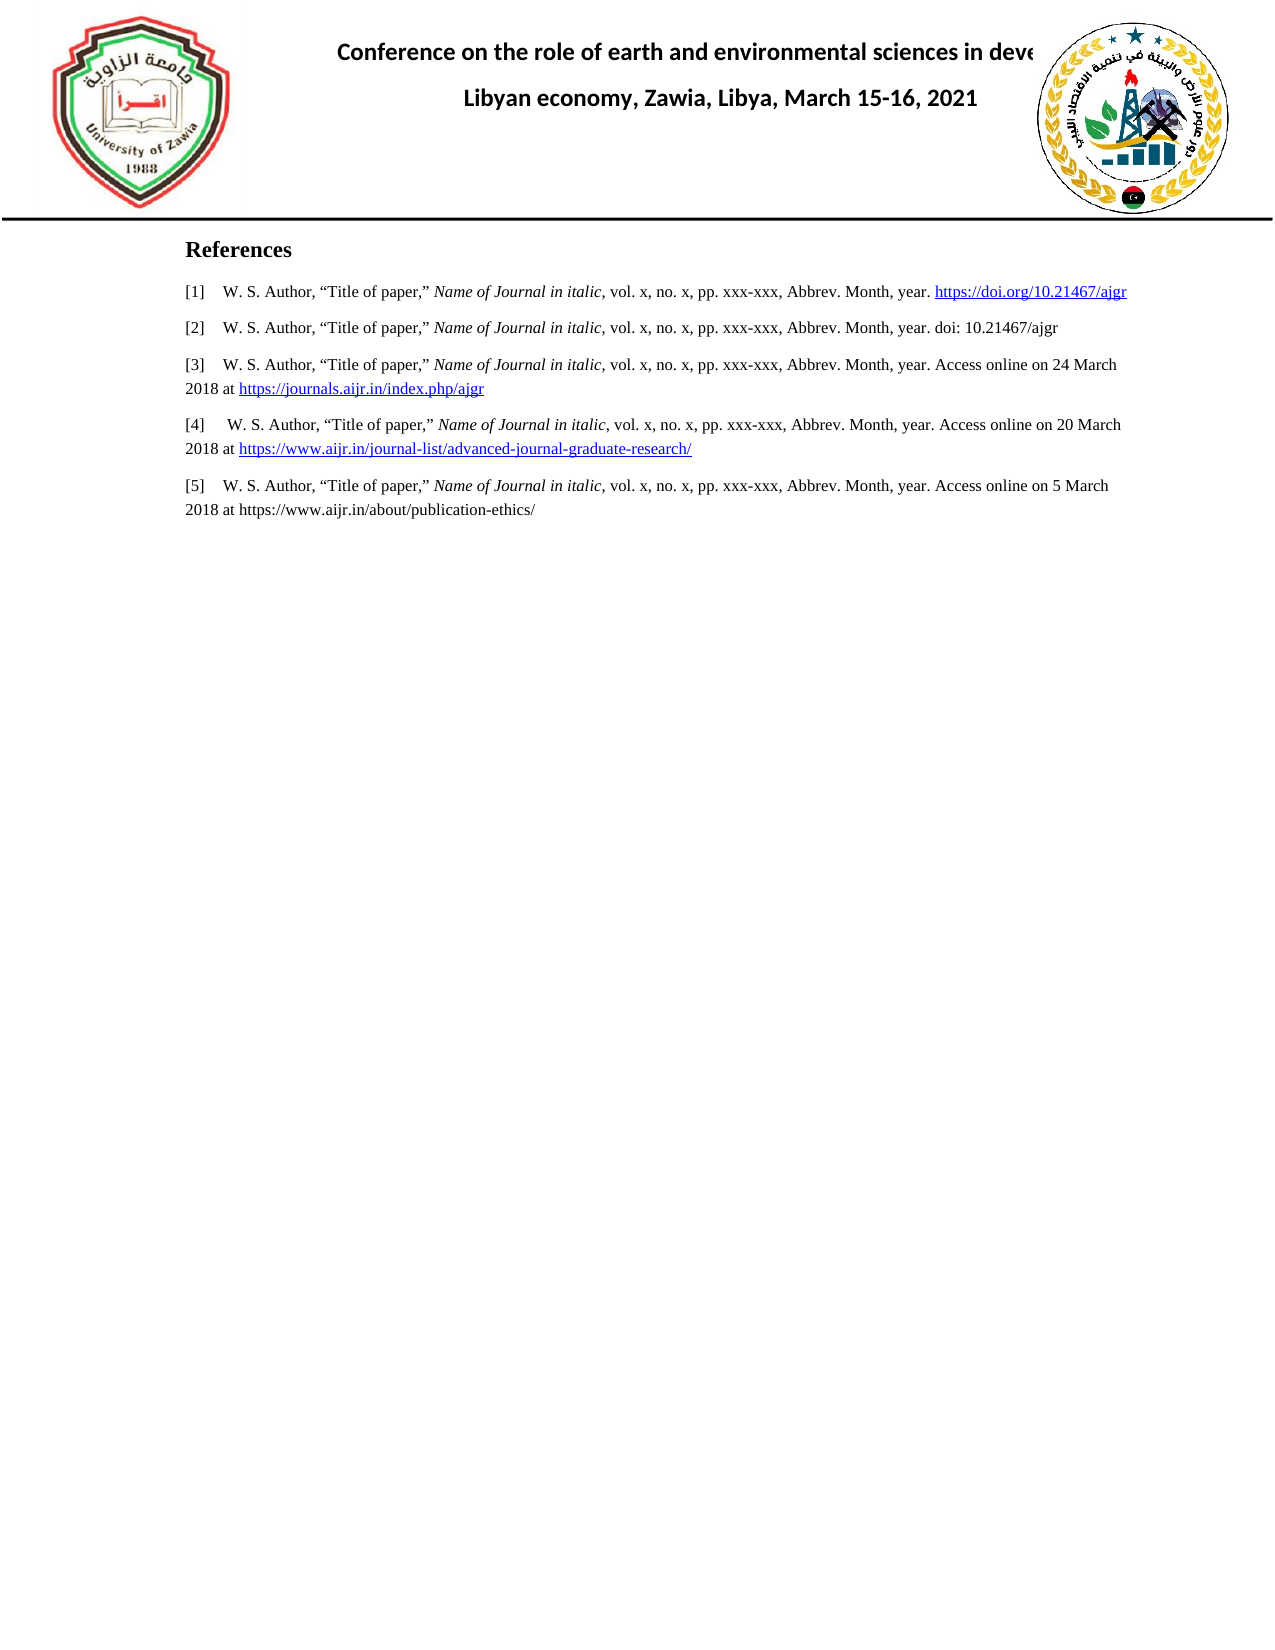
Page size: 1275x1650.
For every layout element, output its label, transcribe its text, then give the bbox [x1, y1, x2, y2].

text [2] W. S. Author, “Title of paper,” Name of Journal in italic, vol. x, no. x, pp. xxx-xxx, Abbrev. Month, year. doi: 10.21467/ajgr [185, 318, 1127, 337]
picture [37, 3, 244, 217]
picture [1032, 15, 1236, 217]
text References [185, 236, 1127, 263]
text [5] W. S. Author, “Title of paper,” Name of Journal in italic, vol. x, no. x, pp. xxx-xxx, Abbrev. Month, year. Access online on 5 March 2018 at https://www.aijr.in/about/publication-ethics/ [185, 475, 1127, 518]
text [3] W. S. Author, “Title of paper,” Name of Journal in italic, vol. x, no. x, pp. xxx-xxx, Abbrev. Month, year. Access online on 24 March 2018 at https://journals.aijr.in/index.php/ajgr [185, 354, 1127, 398]
text [4] W. S. Author, “Title of paper,” Name of Journal in italic, vol. x, no. x, pp. xxx-xxx, Abbrev. Month, year. Access online on 20 March 2018 at https://www.aijr.in/journal-list/advanced-journal-graduate-research/ [185, 415, 1127, 458]
text [1] W. S. Author, “Title of paper,” Name of Journal in italic, vol. x, no. x, pp. xxx-xxx, Abbrev. Month, year. https://doi.org/10.21467/ajgr [185, 282, 1127, 301]
